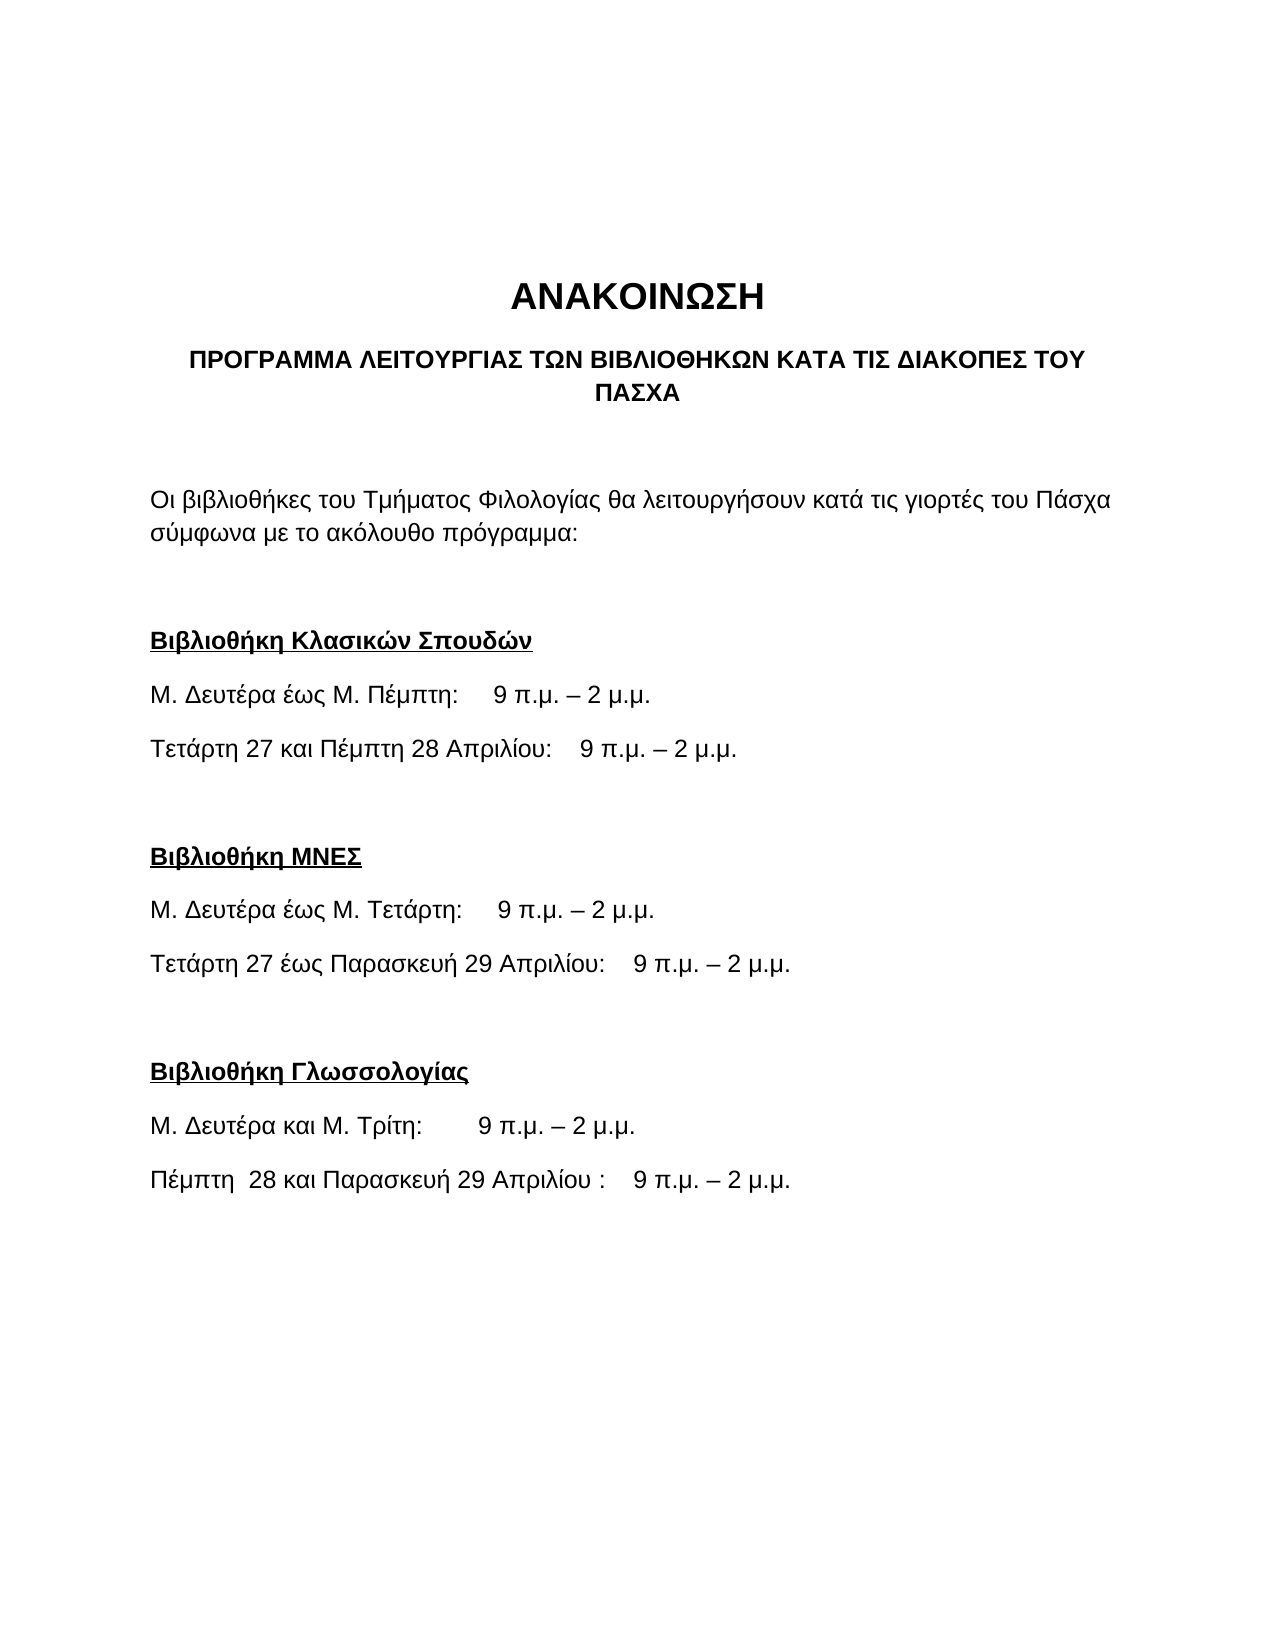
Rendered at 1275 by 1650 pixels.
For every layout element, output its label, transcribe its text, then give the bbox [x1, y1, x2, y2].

text Μ. Δευτέρα έως Μ. Πέμπτη: 9 π.μ. – 2 μ.μ. [150, 680, 1125, 709]
text ΑΝΑΚΟΙΝΩΣΗ [150, 274, 1125, 317]
text Τετάρτη 27 έως Παρασκευή 29 Απριλίου: 9 π.μ. – 2 μ.μ. [150, 949, 1125, 978]
text Μ. Δευτέρα έως Μ. Τετάρτη: 9 π.μ. – 2 μ.μ. [150, 895, 1125, 924]
text Οι βιβλιοθήκες του Τμήματος Φιλολογίας θα λειτουργήσουν κατά τις γιορτές του Πάσχα σύμφωνα με το ακόλουθο πρόγραμμα: [150, 485, 1125, 547]
text Μ. Δευτέρα και Μ. Τρίτη: 9 π.μ. – 2 μ.μ. [150, 1111, 1125, 1139]
text Πέμπτη 28 και Παρασκευή 29 Απριλίου : 9 π.μ. – 2 μ.μ. [150, 1165, 1125, 1193]
text ΠΡΟΓΡΑΜΜΑ ΛΕΙΤΟΥΡΓΙΑΣ ΤΩΝ ΒΙΒΛΙΟΘΗΚΩΝ ΚΑΤΑ ΤΙΣ ΔΙΑΚΟΠΕΣ ΤΟΥ ΠΑΣΧΑ [150, 345, 1125, 406]
text Βιβλιοθήκη Κλασικών Σπουδών [150, 626, 1125, 655]
text Βιβλιοθήκη Γλωσσολογίας [150, 1057, 1125, 1086]
text Βιβλιοθήκη ΜΝΕΣ [150, 842, 1125, 870]
text Τετάρτη 27 και Πέμπτη 28 Απριλίου: 9 π.μ. – 2 μ.μ. [150, 734, 1125, 763]
